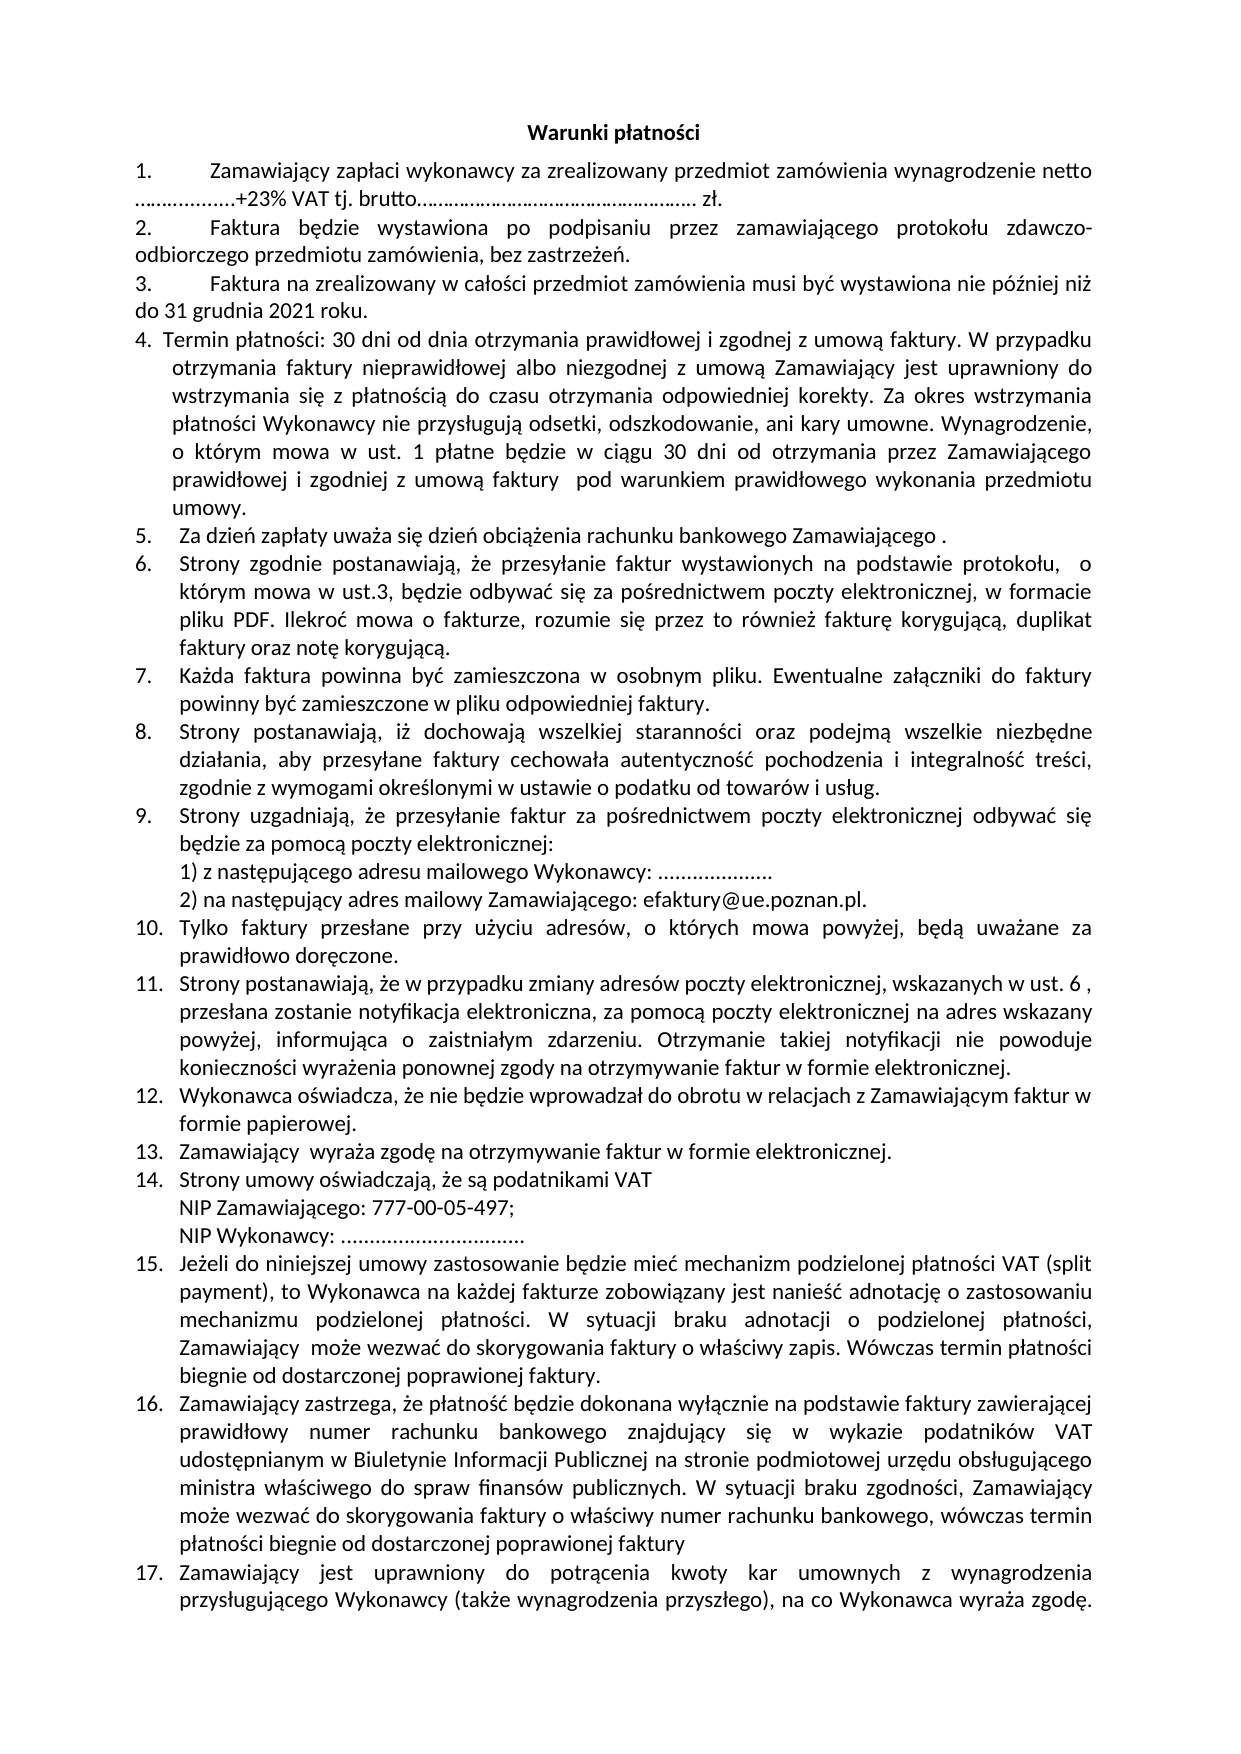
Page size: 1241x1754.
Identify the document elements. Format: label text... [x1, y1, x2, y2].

list Jeżeli do niniejszej umowy zastosowanie będzie mieć mechanizm podzielonej płatności VAT (split payment), to Wykonawca na każdej fakturze zobowiązany jest nanieść adnotację o zastosowaniu mechanizmu podzielonej płatności. W sytuacji braku adnotacji o podzielonej płatności, Zamawiający może wezwać do skorygowania faktury o właściwy zapis. Wówczas termin płatności biegnie od dostarczonej poprawionej faktury. [135, 1249, 1094, 1389]
list Strony uzgadniają, że przesyłanie faktur za pośrednictwem poczty elektronicznej odbywać się będzie za pomocą poczty elektronicznej: [135, 801, 1094, 857]
list Faktura będzie wystawiona po podpisaniu przez zamawiającego protokołu zdawczo-odbiorczego przedmiotu zamówienia, bez zastrzeżeń. [135, 213, 1094, 269]
list Strony postanawiają, iż dochowają wszelkiej staranności oraz podejmą wszelkie niezbędne działania, aby przesyłane faktury cechowała autentyczność pochodzenia i integralność treści, zgodnie z wymogami określonymi w ustawie o podatku od towarów i usług. [135, 717, 1094, 801]
list Zamawiający zapłaci wykonawcy za zrealizowany przedmiot zamówienia wynagrodzenie netto ……............+23% VAT tj. brutto…………………………………………….. zł. [135, 157, 1094, 213]
list Faktura na zrealizowany w całości przedmiot zamówienia musi być wystawiona nie później niż do 31 grudnia 2021 roku. [135, 269, 1094, 325]
list Strony postanawiają, że w przypadku zmiany adresów poczty elektronicznej, wskazanych w ust. 6 , przesłana zostanie notyfikacja elektroniczna, za pomocą poczty elektronicznej na adres wskazany powyżej, informująca o zaistniałym zdarzeniu. Otrzymanie takiej notyfikacji nie powoduje konieczności wyrażenia ponownej zgody na otrzymywanie faktur w formie elektronicznej. [135, 969, 1094, 1081]
text NIP Zamawiającego: 777-00-05-497; [179, 1193, 1094, 1221]
list Tylko faktury przesłane przy użyciu adresów, o których mowa powyżej, będą uważane za prawidłowo doręczone. [135, 913, 1094, 969]
text NIP Wykonawcy: ................................ [179, 1221, 1094, 1249]
list Zamawiający zastrzega, że płatność będzie dokonana wyłącznie na podstawie faktury zawierającej prawidłowy numer rachunku bankowego znajdujący się w wykazie podatników VAT udostępnianym w Biuletynie Informacji Publicznej na stronie podmiotowej urzędu obsługującego ministra właściwego do spraw finansów publicznych. W sytuacji braku zgodności, Zamawiający może wezwać do skorygowania faktury o właściwy numer rachunku bankowego, wówczas termin płatności biegnie od dostarczonej poprawionej faktury [135, 1389, 1094, 1558]
list Termin płatności: 30 dni od dnia otrzymania prawidłowej i zgodnej z umową faktury. W przypadku otrzymania faktury nieprawidłowej albo niezgodnej z umową Zamawiający jest uprawniony do wstrzymania się z płatnością do czasu otrzymania odpowiedniej korekty. Za okres wstrzymania płatności Wykonawcy nie przysługują odsetki, odszkodowanie, ani kary umowne. Wynagrodzenie, o którym mowa w ust. 1 płatne będzie w ciągu 30 dni od otrzymania przez Zamawiającego prawidłowej i zgodniej z umową faktury pod warunkiem prawidłowego wykonania przedmiotu umowy. [135, 325, 1094, 521]
list Zamawiający wyraża zgodę na otrzymywanie faktur w formie elektronicznej. [135, 1137, 1094, 1165]
list Każda faktura powinna być zamieszczona w osobnym pliku. Ewentualne załączniki do faktury powinny być zamieszczone w pliku odpowiedniej faktury. [135, 661, 1094, 717]
text Warunki płatności [135, 118, 1093, 146]
list Strony umowy oświadczają, że są podatnikami VAT [135, 1165, 1094, 1193]
list Za dzień zapłaty uważa się dzień obciążenia rachunku bankowego Zamawiającego . [135, 521, 1094, 549]
list Wykonawca oświadcza, że nie będzie wprowadzał do obrotu w relacjach z Zamawiającym faktur w formie papierowej. [135, 1081, 1094, 1137]
text 1) z następującego adresu mailowego Wykonawcy: .................... [179, 857, 1094, 885]
text 2) na następujący adres mailowy Zamawiającego: efaktury@ue.poznan.pl. [179, 885, 1094, 913]
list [135, 1558, 1094, 1614]
list Strony zgodnie postanawiają, że przesyłanie faktur wystawionych na podstawie protokołu, o którym mowa w ust.3, będzie odbywać się za pośrednictwem poczty elektronicznej, w formacie pliku PDF. Ilekroć mowa o fakturze, rozumie się przez to również fakturę korygującą, duplikat faktury oraz notę korygującą. [135, 549, 1094, 661]
